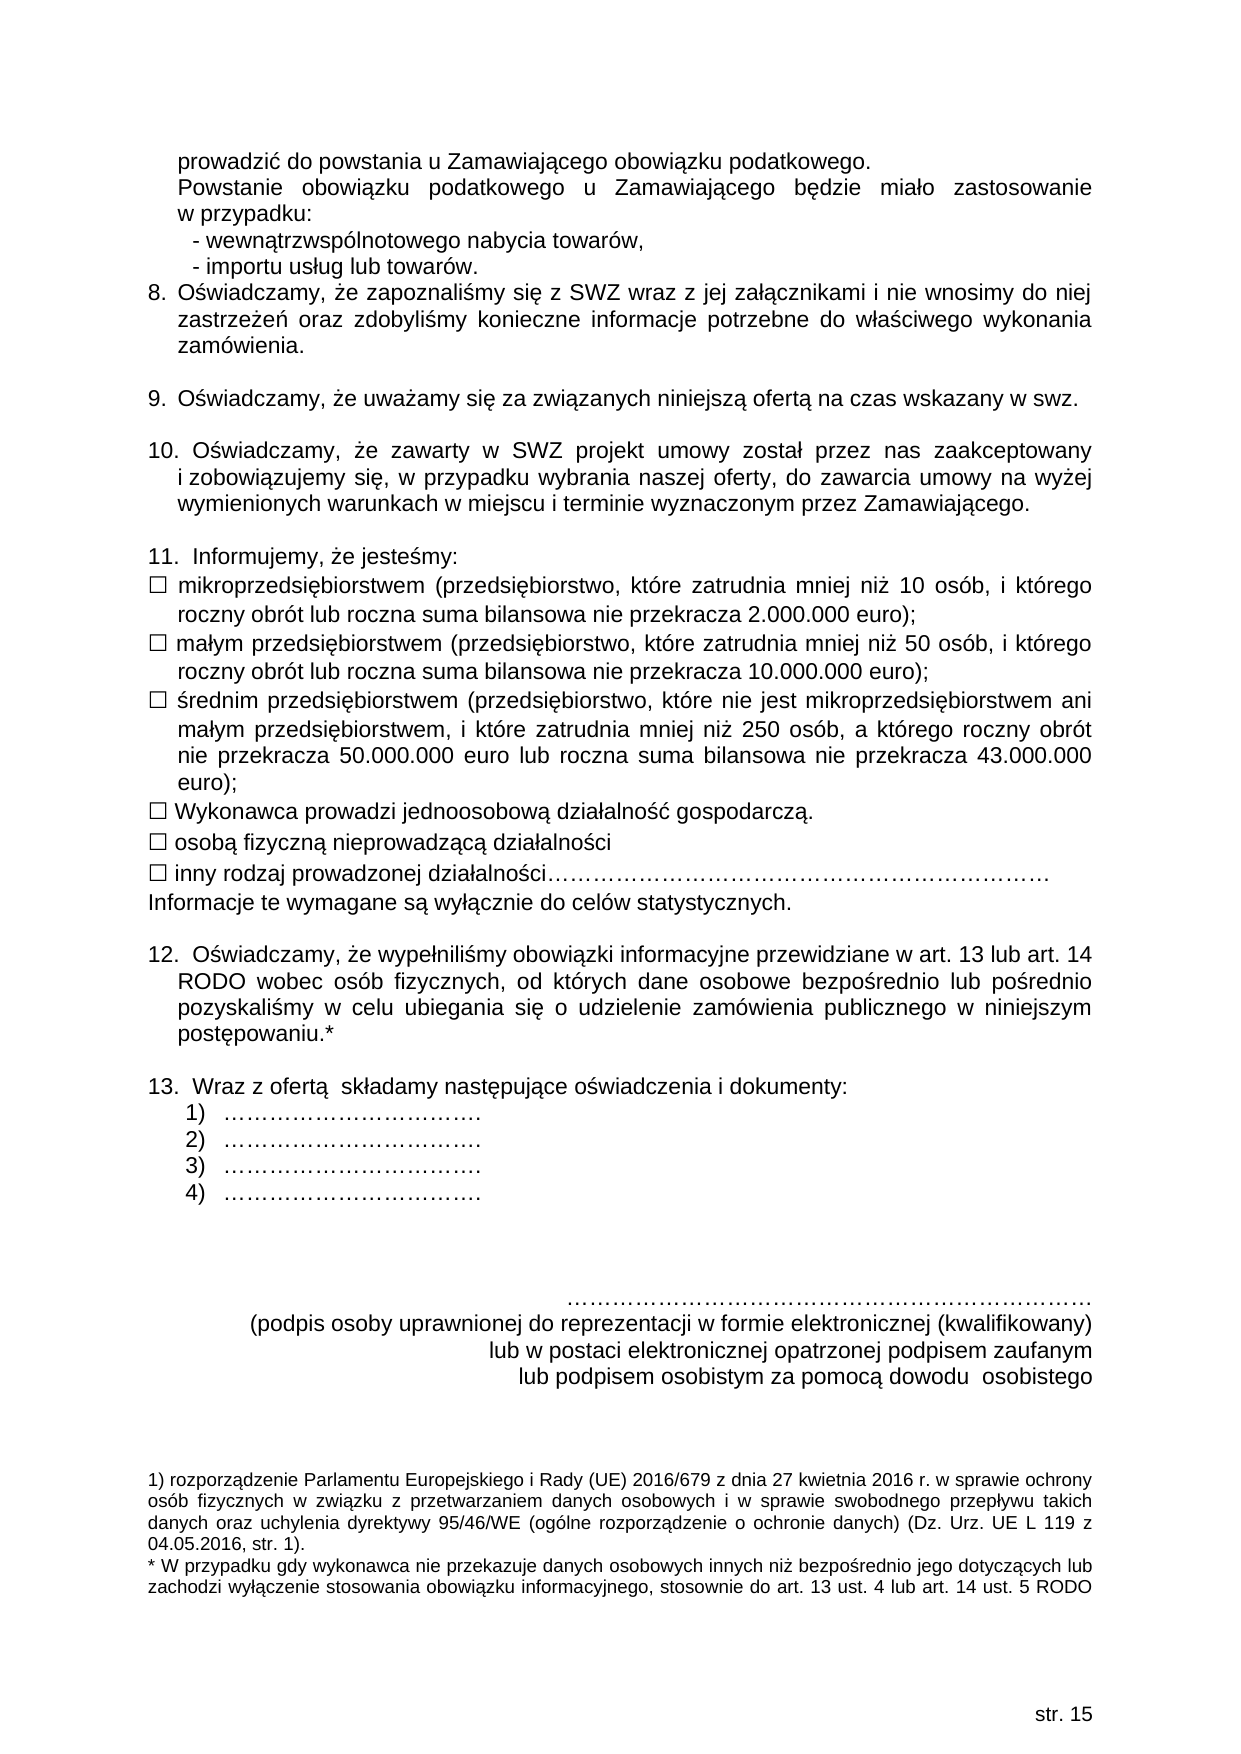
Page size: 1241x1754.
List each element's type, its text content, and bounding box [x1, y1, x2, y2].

list Powstanie obowiązku podatkowego u Zamawiającego będzie miało zastosowanie w przypadku: [177, 174, 1093, 227]
list Oświadczamy, że uważamy się za związanych niniejszą ofertą na czas wskazany w swz. [148, 385, 1093, 411]
list ……………………………. [185, 1152, 1093, 1178]
text Wykonawca prowadzi jednoosobową działalność gospodarczą. [148, 795, 1093, 826]
list ……………………………. [185, 1099, 1093, 1126]
text lub w postaci elektronicznej opatrzonej podpisem zaufanym [148, 1337, 1093, 1363]
list Oświadczamy, że zawarty w SWZ projekt umowy został przez nas zaakceptowany i zobowiązujemy się, w przypadku wybrania naszej oferty, do zawarcia umowy na wyżej wymienionych warunkach w miejscu i terminie wyznaczonym przez Zamawiającego. [148, 437, 1093, 517]
list - importu usług lub towarów. [192, 253, 1093, 279]
list Oświadczamy, że wypełniliśmy obowiązki informacyjne przewidziane w art. 13 lub art. 14 RODO wobec osób fizycznych, od których dane osobowe bezpośrednio lub pośrednio pozyskaliśmy w celu ubiegania się o udzielenie zamówienia publicznego w niniejszym postępowaniu.* [148, 941, 1093, 1047]
list ……………………………. [185, 1126, 1093, 1152]
text (podpis osoby uprawnionej do reprezentacji w formie elektronicznej (kwalifikowany) [148, 1310, 1093, 1337]
text Informacje te wymagane są wyłącznie do celów statystycznych. [148, 888, 1093, 915]
list - wewnątrzwspólnotowego nabycia towarów, [192, 227, 1093, 253]
list Informujemy, że jesteśmy: [148, 543, 1093, 569]
list ……………………………. [185, 1178, 1093, 1205]
text osobą fizyczną nieprowadzącą działalności [148, 826, 1093, 857]
text średnim przedsiębiorstwem (przedsiębiorstwo, które nie jest mikroprzedsiębiorstwem ani małym przedsiębiorstwem, i które zatrudnia mniej niż 250 osób, a którego roczny obrót nie przekracza 50.000.000 euro lub roczna suma bilansowa nie przekracza 43.000.000 euro); [148, 684, 1093, 795]
text mikroprzedsiębiorstwem (przedsiębiorstwo, które zatrudnia mniej niż 10 osób, i którego roczny obrót lub roczna suma bilansowa nie przekracza 2.000.000 euro); [148, 569, 1093, 627]
text 1) rozporządzenie Parlamentu Europejskiego i Rady (UE) 2016/679 z dnia 27 kwietnia 2016 r. w sprawie ochrony osób fizycznych w związku z przetwarzaniem danych osobowych i w sprawie swobodnego przepływu takich danych oraz uchylenia dyrektywy 95/46/WE (ogólne rozporządzenie o ochronie danych) (Dz. Urz. UE L 119 z 04.05.2016, str. 1). [148, 1468, 1093, 1554]
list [177, 148, 1093, 174]
text …………………………………………………………… [148, 1284, 1093, 1310]
text lub podpisem osobistym za pomocą dowodu osobistego [148, 1363, 1093, 1389]
text małym przedsiębiorstwem (przedsiębiorstwo, które zatrudnia mniej niż 50 osób, i którego roczny obrót lub roczna suma bilansowa nie przekracza 10.000.000 euro); [148, 627, 1093, 684]
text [148, 1554, 1093, 1598]
list Oświadczamy, że zapoznaliśmy się z SWZ wraz z jej załącznikami i nie wnosimy do niej zastrzeżeń oraz zdobyliśmy konieczne informacje potrzebne do właściwego wykonania zamówienia. [148, 279, 1093, 358]
text inny rodzaj prowadzonej działalności………………………………………………………… [148, 857, 1093, 888]
list Wraz z ofertą składamy następujące oświadczenia i dokumenty: [148, 1073, 1093, 1099]
